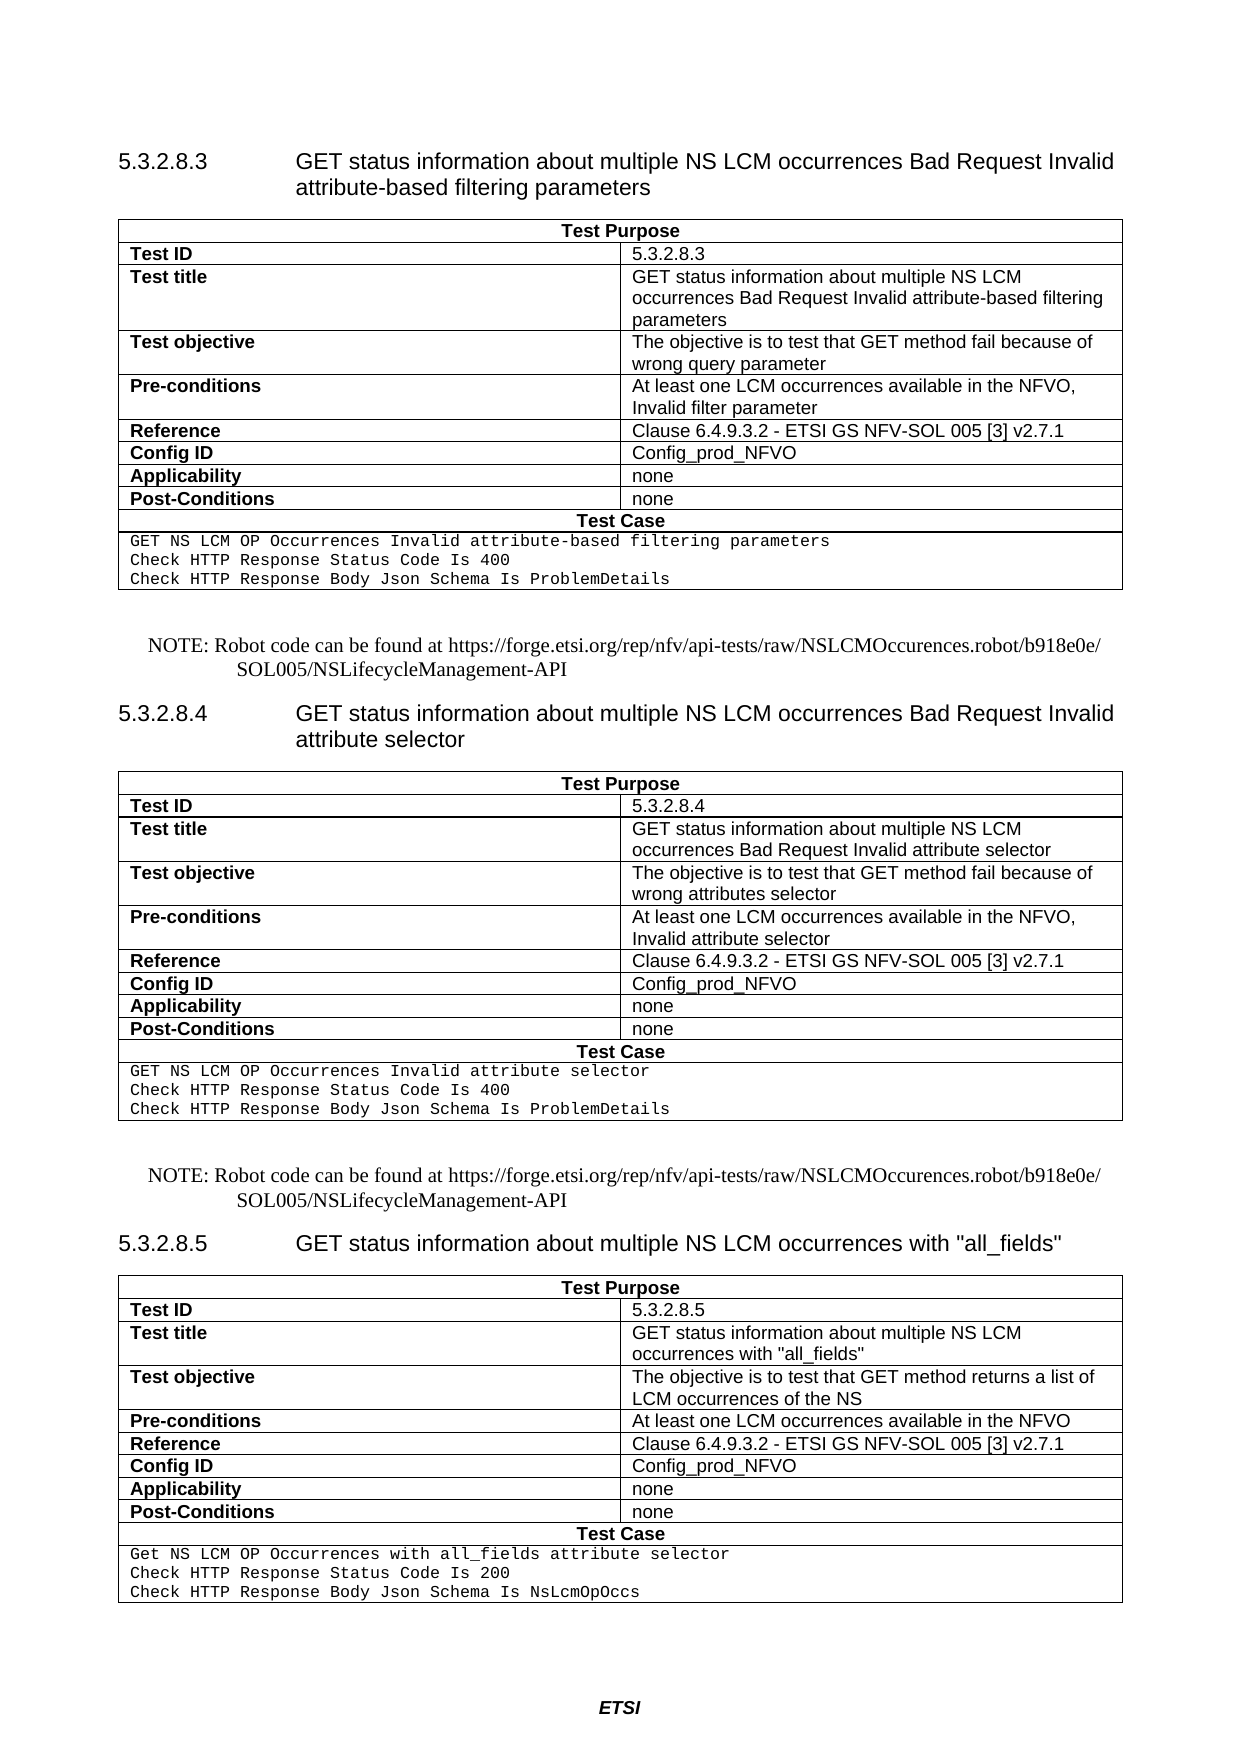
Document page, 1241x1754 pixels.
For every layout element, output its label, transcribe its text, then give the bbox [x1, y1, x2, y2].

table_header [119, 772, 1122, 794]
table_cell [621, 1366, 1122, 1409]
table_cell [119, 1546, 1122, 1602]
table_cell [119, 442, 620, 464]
subtitle 5.3.2.8.4 GET status information about multiple NS LCM occurrences Bad Request Invalid attribute selector [118, 700, 1122, 752]
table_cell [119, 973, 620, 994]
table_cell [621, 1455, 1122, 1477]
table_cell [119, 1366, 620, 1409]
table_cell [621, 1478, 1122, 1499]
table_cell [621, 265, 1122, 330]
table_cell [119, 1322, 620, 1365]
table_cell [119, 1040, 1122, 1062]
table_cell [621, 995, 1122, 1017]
text NOTE: Robot code can be found at https://forge.etsi.org/rep/nfv/api-tests/raw/NSLCMOccurences.robot/b918e0e/SOL005/NSLifecycleManagement-API [148, 633, 1122, 681]
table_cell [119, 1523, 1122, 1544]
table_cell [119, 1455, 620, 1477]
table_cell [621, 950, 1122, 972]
subtitle 5.3.2.8.3 GET status information about multiple NS LCM occurrences Bad Request Invalid attribute-based filtering parameters [118, 148, 1122, 200]
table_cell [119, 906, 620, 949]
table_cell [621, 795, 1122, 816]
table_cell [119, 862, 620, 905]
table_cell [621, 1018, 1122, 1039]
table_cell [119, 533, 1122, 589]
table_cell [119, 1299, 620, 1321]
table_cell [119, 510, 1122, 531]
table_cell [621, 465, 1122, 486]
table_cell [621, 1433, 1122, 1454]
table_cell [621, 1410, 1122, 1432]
text NOTE: Robot code can be found at https://forge.etsi.org/rep/nfv/api-tests/raw/NSLCMOccurences.robot/b918e0e/SOL005/NSLifecycleManagement-API [148, 1163, 1122, 1212]
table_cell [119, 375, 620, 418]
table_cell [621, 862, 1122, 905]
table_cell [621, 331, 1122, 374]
subtitle 5.3.2.8.5 GET status information about multiple NS LCM occurrences with "all_fields" [118, 1230, 1122, 1257]
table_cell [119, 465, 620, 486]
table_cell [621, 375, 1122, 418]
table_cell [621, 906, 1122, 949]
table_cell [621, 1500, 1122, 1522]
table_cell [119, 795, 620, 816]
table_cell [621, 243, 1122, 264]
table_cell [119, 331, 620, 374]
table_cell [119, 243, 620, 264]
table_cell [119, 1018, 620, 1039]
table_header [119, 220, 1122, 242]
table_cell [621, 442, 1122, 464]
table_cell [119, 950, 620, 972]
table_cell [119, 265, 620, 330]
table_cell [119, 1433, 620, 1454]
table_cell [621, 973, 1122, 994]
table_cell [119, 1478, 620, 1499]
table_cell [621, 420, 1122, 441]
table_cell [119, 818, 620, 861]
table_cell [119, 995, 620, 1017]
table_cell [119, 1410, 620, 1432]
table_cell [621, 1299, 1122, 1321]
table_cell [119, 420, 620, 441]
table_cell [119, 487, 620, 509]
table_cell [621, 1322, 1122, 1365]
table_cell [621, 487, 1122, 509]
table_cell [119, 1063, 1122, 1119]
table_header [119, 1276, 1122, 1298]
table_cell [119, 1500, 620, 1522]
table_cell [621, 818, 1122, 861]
